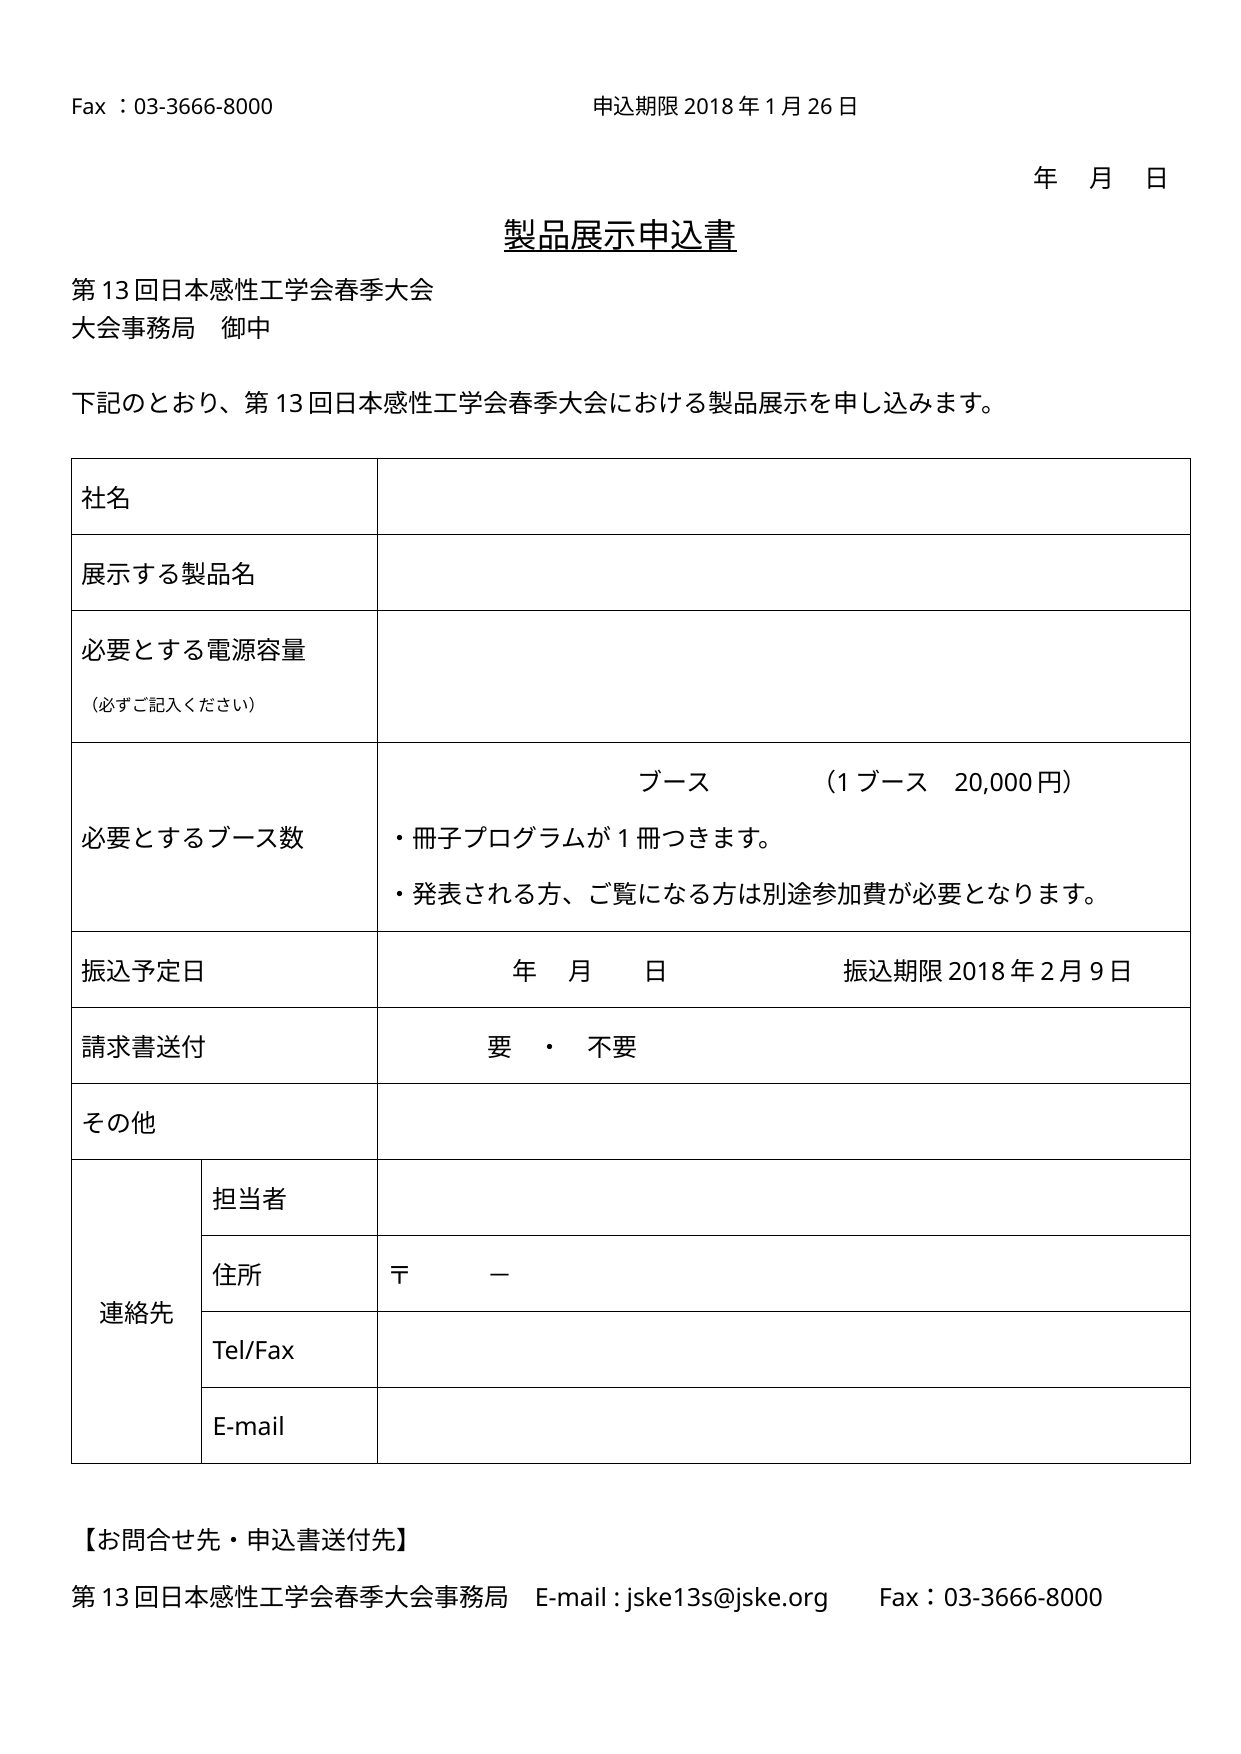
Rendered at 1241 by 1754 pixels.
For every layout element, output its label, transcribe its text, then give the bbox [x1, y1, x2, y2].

text 下記のとおり、第13回日本感性工学会春季大会における製品展示を申し込みます。 [71, 383, 1169, 420]
table_header [378, 459, 1190, 534]
table_cell 連絡先 [72, 1160, 201, 1463]
table_cell ブース （1ブース 20,000円） ・冊子プログラムが1冊つきます。 ・発表される方、ご覧になる方は別途参加費が必要となります。 [378, 743, 1190, 931]
table_cell 必要とする電源容量 （必ずご記入ください） [72, 611, 377, 742]
table_cell 担当者 [202, 1160, 377, 1235]
table_cell 住所 [202, 1236, 377, 1311]
table_header 社名 [72, 459, 377, 534]
table_cell Tel/Fax [202, 1312, 377, 1387]
table_cell [378, 611, 1190, 742]
text 大会事務局 御中 [71, 308, 1169, 345]
table_cell 要 ・ 不要 [378, 1008, 1190, 1083]
table_cell 請求書送付 [72, 1008, 377, 1083]
table_cell 展示する製品名 [72, 535, 377, 610]
table_cell [378, 1312, 1190, 1387]
table_cell [378, 1388, 1190, 1463]
table_cell [378, 1084, 1190, 1159]
table_cell E-mail [202, 1388, 377, 1463]
table_cell [378, 535, 1190, 610]
table_cell 年 月 日 振込期限2018年2月9日 [378, 932, 1190, 1007]
text 第13回日本感性工学会春季大会事務局 E-mail : jske13s@jske.org Fax：03-3666-8000 [71, 1576, 1169, 1614]
table_cell 振込予定日 [72, 932, 377, 1007]
text 【お問合せ先・申込書送付先】 [71, 1520, 1169, 1558]
text 年 月 日 [71, 158, 1169, 195]
table_cell [378, 1160, 1190, 1235]
table_cell その他 [72, 1084, 377, 1159]
table_cell 〒 － [378, 1236, 1190, 1311]
text 第13回日本感性工学会春季大会 [71, 270, 1169, 308]
text 製品展示申込書 [71, 195, 1169, 270]
table_cell 必要とするブース数 [72, 743, 377, 931]
